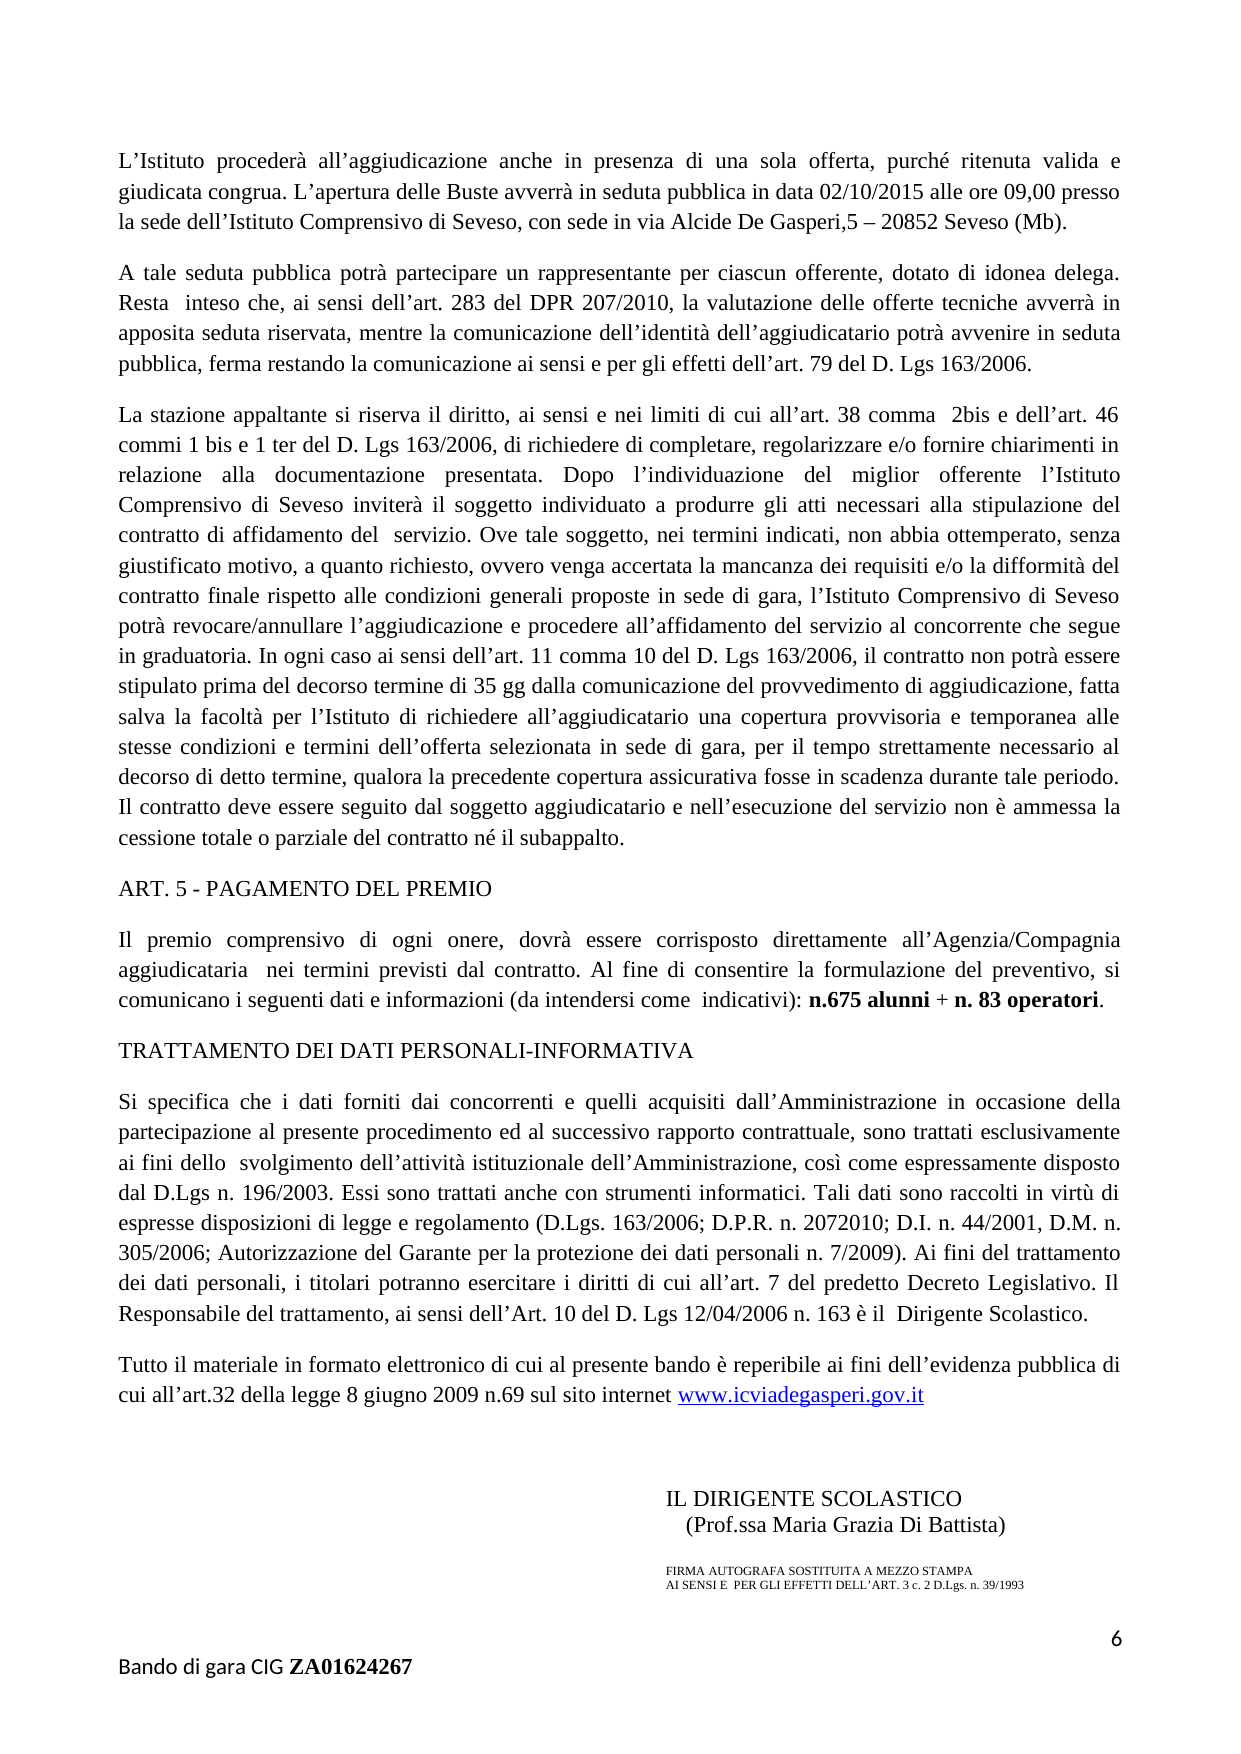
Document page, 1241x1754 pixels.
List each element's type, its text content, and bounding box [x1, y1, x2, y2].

text ART. 5 - PAGAMENTO DEL PREMIO [118, 875, 1122, 901]
text L’Istituto procederà all’aggiudicazione anche in presenza di una sola offerta, purché ritenuta valida e giudicata congrua. L’apertura delle Buste avverrà in seduta pubblica in data 02/10/2015 alle ore 09,00 presso la sede dell’Istituto Comprensivo di Seveso, con sede in via Alcide De Gasperi,5 – 20852 Seveso (Mb). [118, 148, 1122, 234]
text Il premio comprensivo di ogni onere, dovrà essere corrisposto direttamente all’Agenzia/Compagnia aggiudicataria nei termini previsti dal contratto. Al fine di consentire la formulazione del preventivo, si comunicano i seguenti dati e informazioni (da intendersi come indicativi): n.675 alunni + n. 83 operatori. [118, 926, 1122, 1012]
text FIRMA AUTOGRAFA SOSTITUITA A MEZZO STAMPA [666, 1564, 1122, 1578]
text A tale seduta pubblica potrà partecipare un rappresentante per ciascun offerente, dotato di idonea delega. Resta inteso che, ai sensi dell’art. 283 del DPR 207/2010, la valutazione delle offerte tecniche avverrà in apposita seduta riservata, mentre la comunicazione dell’identità dell’aggiudicatario potrà avvenire in seduta pubblica, ferma restando la comunicazione ai sensi e per gli effetti dell’art. 79 del D. Lgs 163/2006. [118, 259, 1122, 376]
text TRATTAMENTO DEI DATI PERSONALI-INFORMATIVA [118, 1037, 1122, 1063]
text Si specifica che i dati forniti dai concorrenti e quelli acquisiti dall’Amministrazione in occasione della partecipazione al presente procedimento ed al successivo rapporto contrattuale, sono trattati esclusivamente ai fini dello svolgimento dell’attività istituzionale dell’Amministrazione, così come espressamente disposto dal D.Lgs n. 196/2003. Essi sono trattati anche con strumenti informatici. Tali dati sono raccolti in virtù di espresse disposizioni di legge e regolamento (D.Lgs. 163/2006; D.P.R. n. 2072010; D.I. n. 44/2001, D.M. n. 305/2006; Autorizzazione del Garante per la protezione dei dati personali n. 7/2009). Ai fini del trattamento dei dati personali, i titolari potranno esercitare i diritti di cui all’art. 7 del predetto Decreto Legislativo. Il Responsabile del trattamento, ai sensi dell’Art. 10 del D. Lgs 12/04/2006 n. 163 è il Dirigente Scolastico. [118, 1088, 1122, 1326]
text Tutto il materiale in formato elettronico di cui al presente bando è reperibile ai fini dell’evidenza pubblica di cui all’art.32 della legge 8 giugno 2009 n.69 sul sito internet www.icviadegasperi.gov.it [118, 1351, 1122, 1407]
text AI SENSI E PER GLI EFFETTI DELL’ART. 3 c. 2 D.Lgs. n. 39/1993 [623, 1578, 1122, 1592]
text La stazione appaltante si riserva il diritto, ai sensi e nei limiti di cui all’art. 38 comma 2bis e dell’art. 46 commi 1 bis e 1 ter del D. Lgs 163/2006, di richiedere di completare, regolarizzare e/o fornire chiarimenti in relazione alla documentazione presentata. Dopo l’individuazione del miglior offerente l’Istituto Comprensivo di Seveso inviterà il soggetto individuato a produrre gli atti necessari alla stipulazione del contratto di affidamento del servizio. Ove tale soggetto, nei termini indicati, non abbia ottemperato, senza giustificato motivo, a quanto richiesto, ovvero venga accertata la mancanza dei requisiti e/o la difformità del contratto finale rispetto alle condizioni generali proposte in sede di gara, l’Istituto Comprensivo di Seveso potrà revocare/annullare l’aggiudicazione e procedere all’affidamento del servizio al concorrente che segue in graduatoria. In ogni caso ai sensi dell’art. 11 comma 10 del D. Lgs 163/2006, il contratto non potrà essere stipulato prima del decorso termine di 35 gg dalla comunicazione del provvedimento di aggiudicazione, fatta salva la facoltà per l’Istituto di richiedere all’aggiudicatario una copertura provvisoria e temporanea alle stesse condizioni e termini dell’offerta selezionata in sede di gara, per il tempo strettamente necessario al decorso di detto termine, qualora la precedente copertura assicurativa fosse in scadenza durante tale periodo. Il contratto deve essere seguito dal soggetto aggiudicatario e nell’esecuzione del servizio non è ammessa la cessione totale o parziale del contratto né il subappalto. [118, 401, 1122, 850]
text IL DIRIGENTE SCOLASTICO (Prof.ssa Maria Grazia Di Battista) [592, 1485, 1122, 1537]
